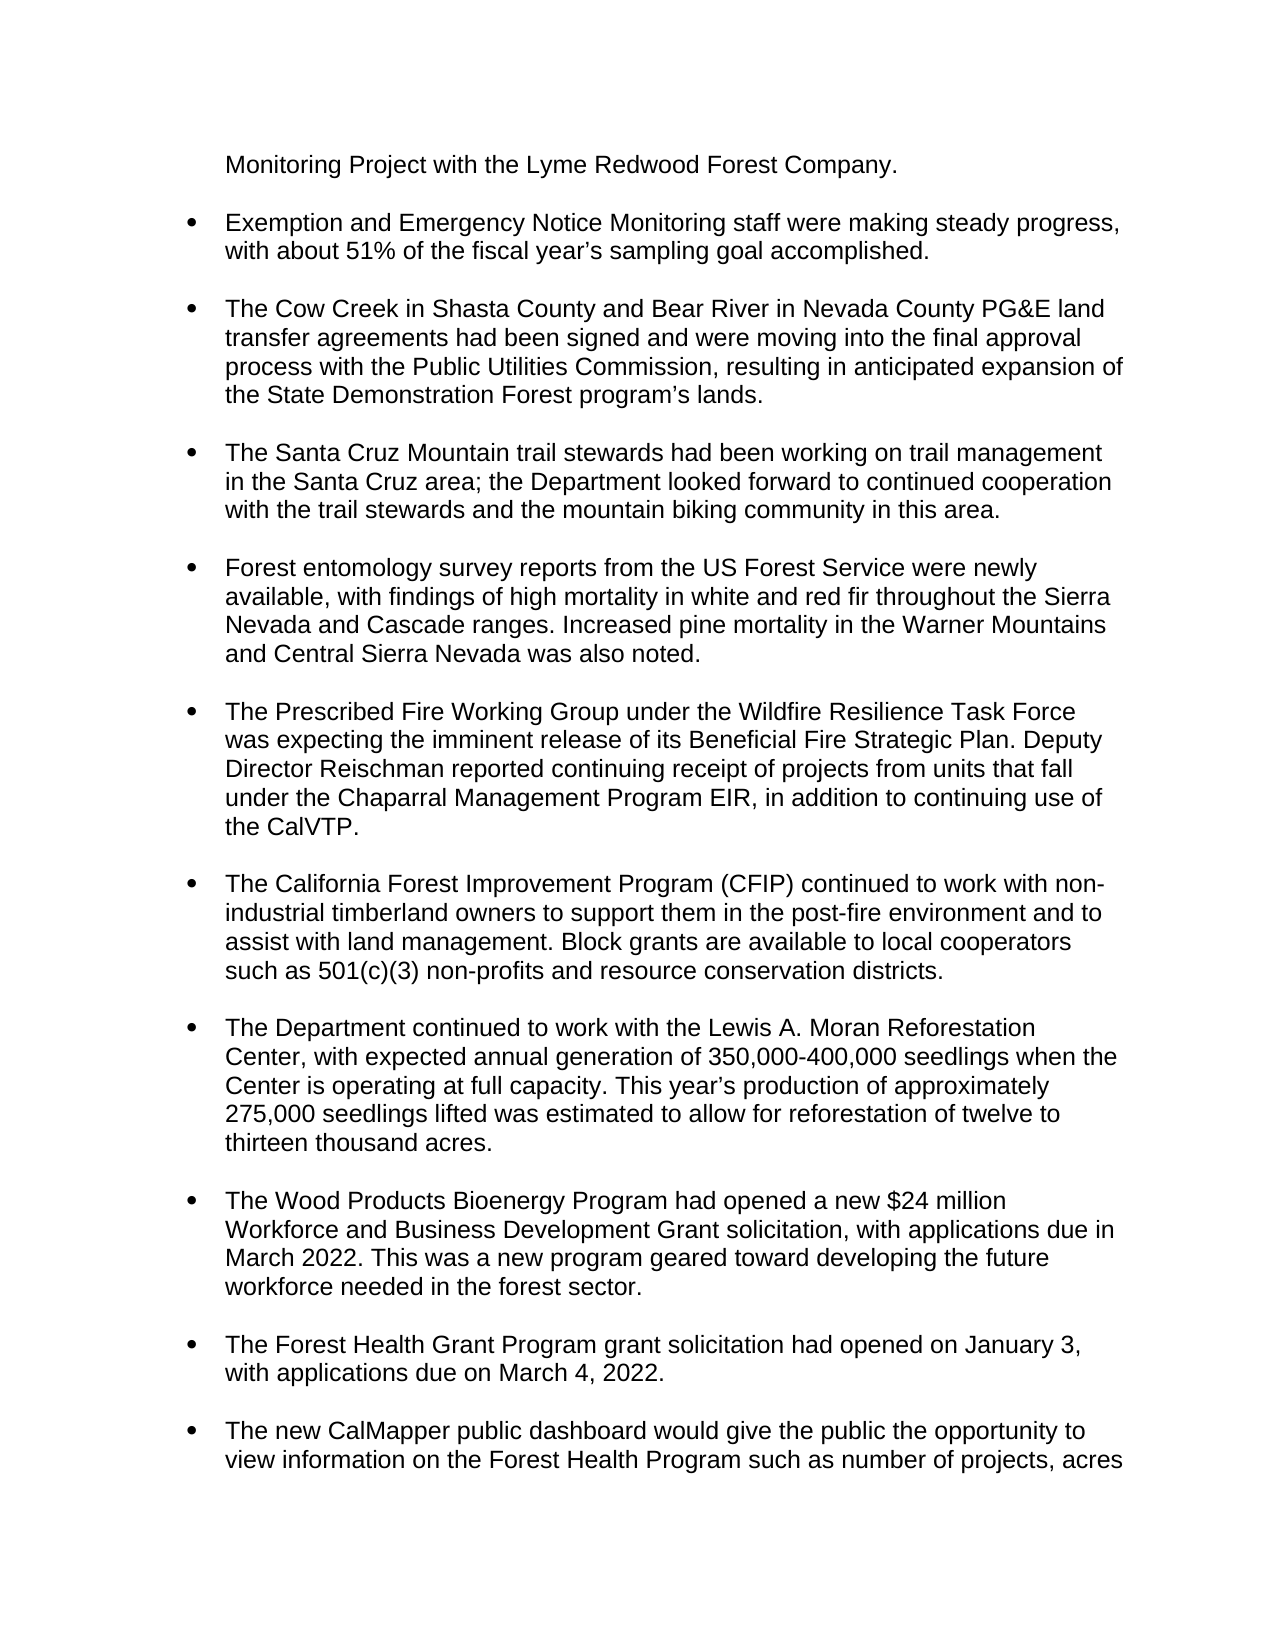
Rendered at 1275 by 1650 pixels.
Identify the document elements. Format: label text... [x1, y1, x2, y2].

list The Santa Cruz Mountain trail stewards had been working on trail management in the Santa Cruz area; the Department looked forward to continued cooperation with the trail stewards and the mountain biking community in this area. [187, 438, 1125, 524]
list Exemption and Emergency Notice Monitoring staff were making steady progress, with about 51% of the fiscal year’s sampling goal accomplished. [187, 207, 1125, 265]
list The California Forest Improvement Program (CFIP) continued to work with non-industrial timberland owners to support them in the post-fire environment and to assist with land management. Block grants are available to local cooperators such as 501(c)(3) non-profits and resource conservation districts. [187, 869, 1125, 984]
list Forest entomology survey reports from the US Forest Service were newly available, with findings of high mortality in white and red fir throughout the Sierra Nevada and Cascade ranges. Increased pine mortality in the Warner Mountains and Central Sierra Nevada was also noted. [187, 553, 1125, 668]
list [187, 150, 1125, 179]
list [187, 1416, 1125, 1473]
list The Cow Creek in Shasta County and Bear River in Nevada County PG&E land transfer agreements had been signed and were moving into the final approval process with the Public Utilities Commission, resulting in anticipated expansion of the State Demonstration Forest program’s lands. [187, 294, 1125, 409]
list The Department continued to work with the Lewis A. Moran Reforestation Center, with expected annual generation of 350,000-400,000 seedlings when the Center is operating at full capacity. This year’s production of approximately 275,000 seedlings lifted was estimated to allow for reforestation of twelve to thirteen thousand acres. [187, 1013, 1125, 1157]
list The Forest Health Grant Program grant solicitation had opened on January 3, with applications due on March 4, 2022. [187, 1329, 1125, 1387]
list The Prescribed Fire Working Group under the Wildfire Resilience Task Force was expecting the imminent release of its Beneficial Fire Strategic Plan. Deputy Director Reischman reported continuing receipt of projects from units that fall under the Chaparral Management Program EIR, in addition to continuing use of the CalVTP. [187, 697, 1125, 841]
list The Wood Products Bioenergy Program had opened a new $24 million Workforce and Business Development Grant solicitation, with applications due in March 2022. This was a new program geared toward developing the future workforce needed in the forest sector. [187, 1186, 1125, 1301]
